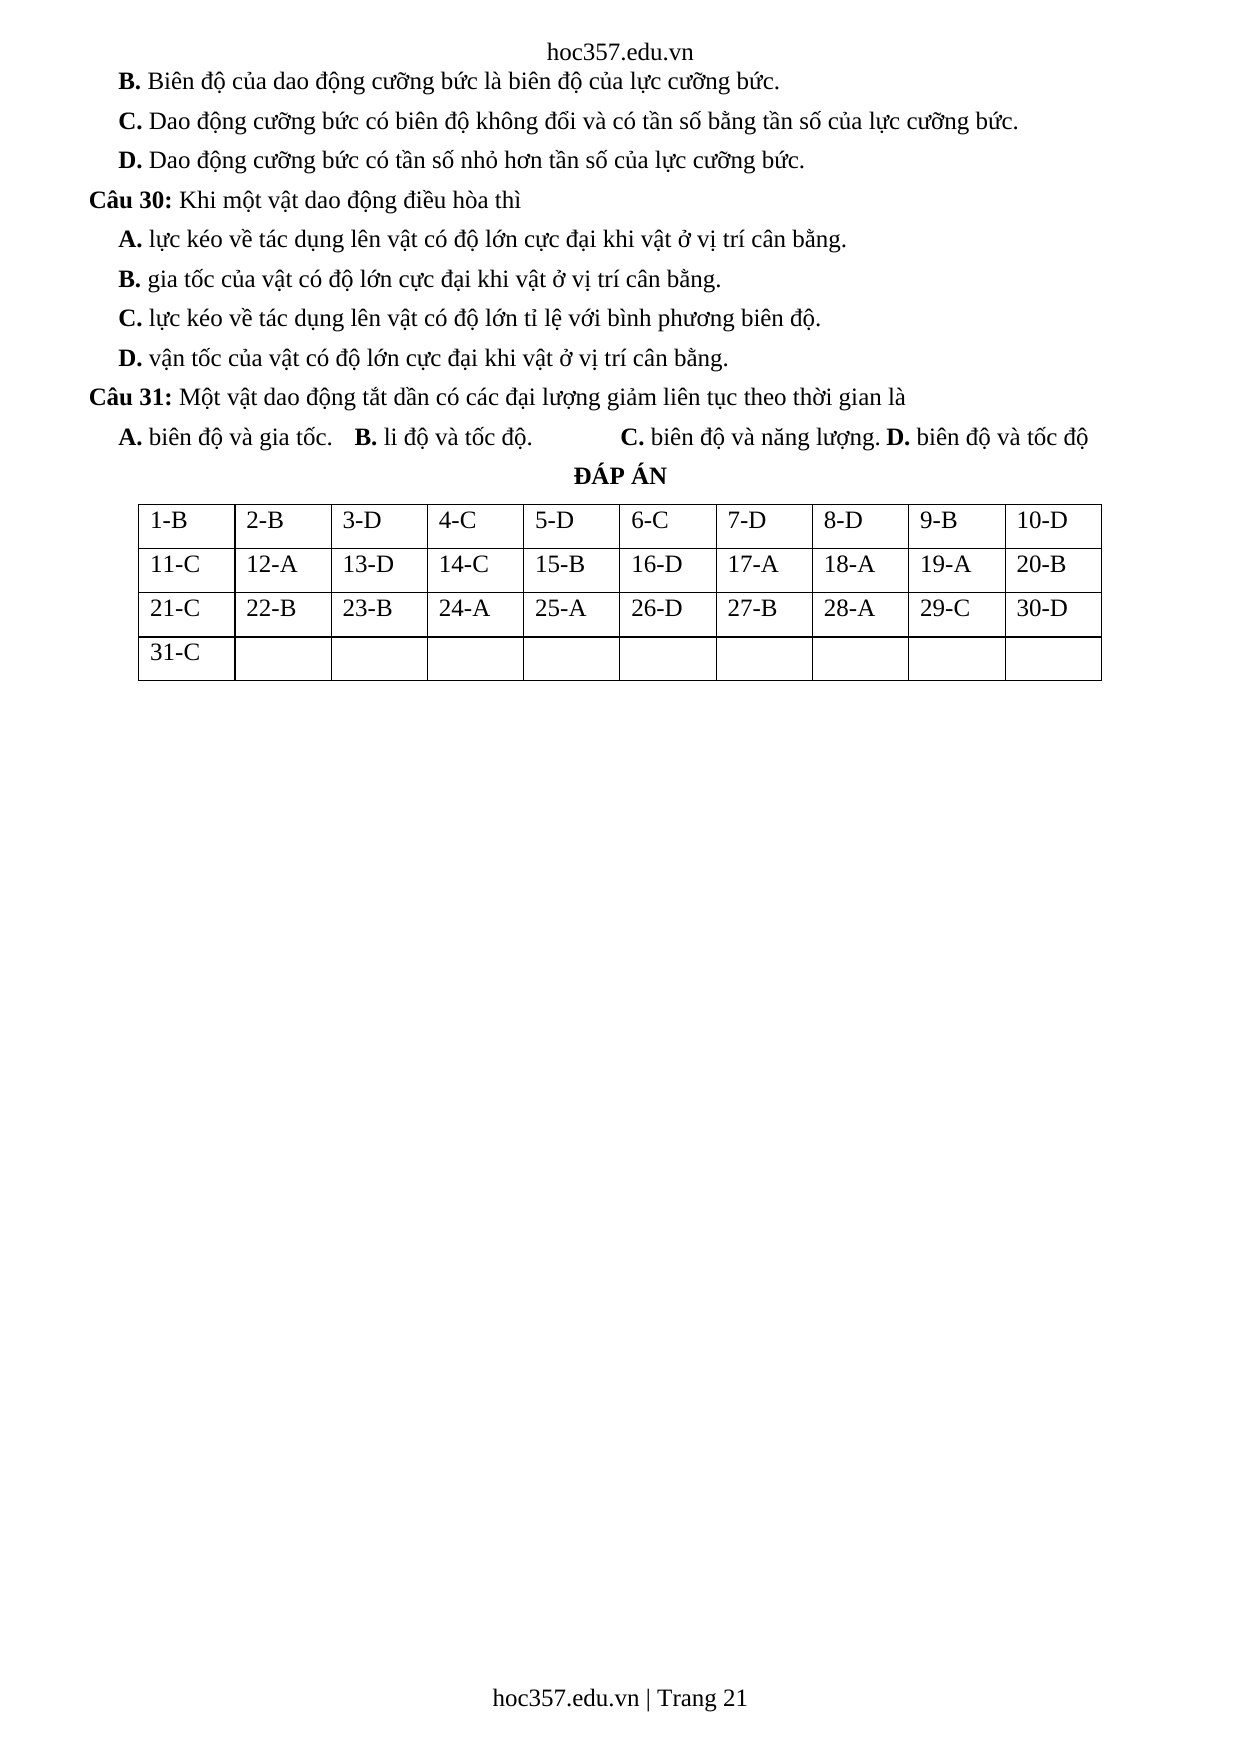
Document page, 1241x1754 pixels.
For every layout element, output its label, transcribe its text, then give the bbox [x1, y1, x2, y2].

table_header 2-B [236, 505, 331, 548]
table_cell 17-A [717, 549, 812, 592]
table_header 8-D [813, 505, 908, 548]
table_cell [620, 638, 716, 680]
table_cell [524, 638, 619, 680]
text C. Dao động cưỡng bức có biên độ không đổi và có tần số bằng tần số của lực cưỡng bức. [88, 106, 1152, 134]
text D. Dao động cưỡng bức có tần số nhỏ hơn tần số của lực cưỡng bức. [88, 145, 1152, 174]
text A. lực kéo về tác dụng lên vật có độ lớn cực đại khi vật ở vị trí cân bằng. [88, 224, 1152, 253]
table_cell 16-D [620, 549, 716, 592]
table_cell [909, 638, 1005, 680]
table_cell 19-A [909, 549, 1005, 592]
table_header 6-C [620, 505, 716, 548]
table_cell 11-C [139, 549, 234, 592]
table_cell 29-C [909, 593, 1005, 636]
table_cell 22-B [236, 593, 331, 636]
table_cell 15-B [524, 549, 619, 592]
table_cell 14-C [428, 549, 523, 592]
table_cell 13-D [332, 549, 427, 592]
table_header 7-D [717, 505, 812, 548]
table_header 1-B [139, 505, 234, 548]
table_header 4-C [428, 505, 523, 548]
text Câu 31: Một vật dao động tắt dần có các đại lượng giảm liên tục theo thời gian là [88, 382, 1152, 411]
text D. vận tốc của vật có độ lớn cực đại khi vật ở vị trí cân bằng. [88, 343, 1152, 371]
table_cell [717, 638, 812, 680]
table_cell 18-A [813, 549, 908, 592]
text A. biên độ và gia tốc. B. li độ và tốc độ. C. biên độ và năng lượng. D. biên độ và tốc độ [88, 422, 1152, 450]
table_cell 23-B [332, 593, 427, 636]
table_cell [1006, 638, 1101, 680]
table_cell 21-C [139, 593, 234, 636]
text B. Biên độ của dao động cưỡng bức là biên độ của lực cưỡng bức. [88, 66, 1152, 95]
text C. lực kéo về tác dụng lên vật có độ lớn tỉ lệ với bình phương biên độ. [88, 303, 1152, 332]
table_cell 12-A [236, 549, 331, 592]
table_cell 20-B [1006, 549, 1101, 592]
table_cell [813, 638, 908, 680]
table_cell [236, 638, 331, 680]
table_cell 25-A [524, 593, 619, 636]
table_cell 27-B [717, 593, 812, 636]
table_header 10-D [1006, 505, 1101, 548]
table_cell 31-C [139, 638, 234, 680]
table_header 5-D [524, 505, 619, 548]
table_cell 30-D [1006, 593, 1101, 636]
table_cell [332, 638, 427, 680]
table_cell [428, 638, 523, 680]
text ĐÁP ÁN [88, 461, 1152, 490]
table_cell 28-A [813, 593, 908, 636]
table_header 3-D [332, 505, 427, 548]
text B. gia tốc của vật có độ lớn cực đại khi vật ở vị trí cân bằng. [88, 264, 1152, 292]
table_header 9-B [909, 505, 1005, 548]
text Câu 30: Khi một vật dao động điều hòa thì [88, 185, 1152, 213]
table_cell 26-D [620, 593, 716, 636]
table_cell 24-A [428, 593, 523, 636]
